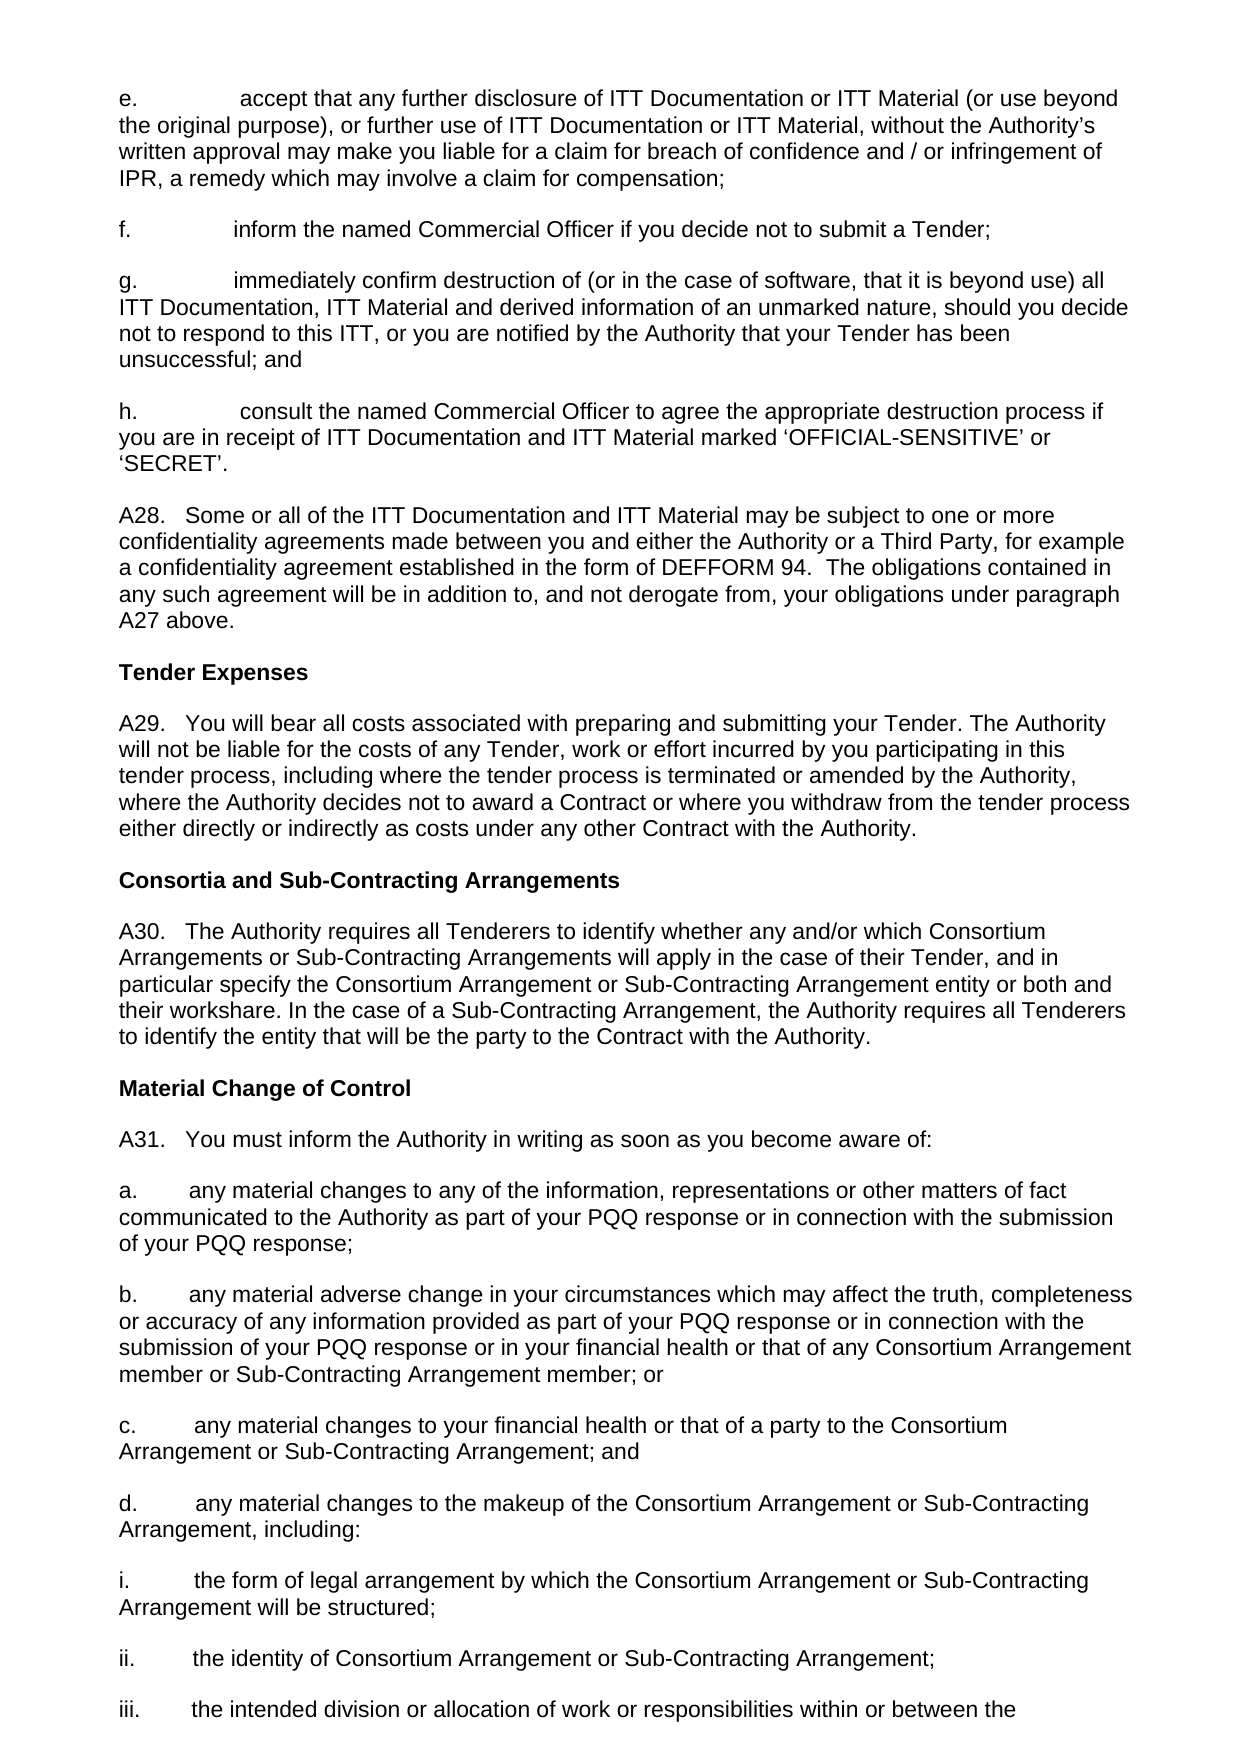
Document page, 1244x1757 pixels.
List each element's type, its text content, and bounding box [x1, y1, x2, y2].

text b. any material adverse change in your circumstances which may affect the truth, completeness or accuracy of any information provided as part of your PQQ response or in connection with the submission of your PQQ response or in your financial health or that of any Consortium Arrangement member or Sub-Contracting Arrangement member; or [119, 1281, 1135, 1387]
text Consortia and Sub-Contracting Arrangements [119, 867, 1135, 893]
text Material Change of Control [119, 1075, 1135, 1101]
text A31. You must inform the Authority in writing as soon as you become aware of: [119, 1126, 1135, 1152]
text f. inform the named Commercial Officer if you decide not to submit a Tender; [119, 216, 1135, 242]
text i. the form of legal arrangement by which the Consortium Arrangement or Sub-Contracting Arrangement will be structured; [119, 1567, 1135, 1620]
text A28. Some or all of the ITT Documentation and ITT Material may be subject to one or more confidentiality agreements made between you and either the Authority or a Third Party, for example a confidentiality agreement established in the form of DEFFORM 94. The obligations contained in any such agreement will be in addition to, and not derogate from, your obligations under paragraph A27 above. [119, 502, 1135, 633]
text ii. the identity of Consortium Arrangement or Sub-Contracting Arrangement; [119, 1645, 1135, 1671]
text a. any material changes to any of the information, representations or other matters of fact communicated to the Authority as part of your PQQ response or in connection with the submission of your PQQ response; [119, 1177, 1135, 1256]
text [119, 1696, 1135, 1723]
text e. accept that any further disclosure of ITT Documentation or ITT Material (or use beyond the original purpose), or further use of ITT Documentation or ITT Material, without the Authority’s written approval may make you liable for a claim for breach of confidence and / or infringement of IPR, a remedy which may involve a claim for compensation; [119, 85, 1135, 191]
text d. any material changes to the makeup of the Consortium Arrangement or Sub-Contracting Arrangement, including: [119, 1489, 1135, 1542]
text Tender Expenses [119, 658, 1135, 685]
text h. consult the named Commercial Officer to agree the appropriate destruction process if you are in receipt of ITT Documentation and ITT Material marked ‘OFFICIAL-SENSITIVE’ or ‘SECRET’. [119, 398, 1135, 477]
text A29. You will bear all costs associated with preparing and submitting your Tender. The Authority will not be liable for the costs of any Tender, work or effort incurred by you participating in this tender process, including where the tender process is terminated or amended by the Authority, where the Authority decides not to award a Contract or where you withdraw from the tender process either directly or indirectly as costs under any other Contract with the Authority. [119, 710, 1135, 842]
text c. any material changes to your financial health or that of a party to the Consortium Arrangement or Sub-Contracting Arrangement; and [119, 1412, 1135, 1464]
text g. immediately confirm destruction of (or in the case of software, that it is beyond use) all ITT Documentation, ITT Material and derived information of an unmarked nature, should you decide not to respond to this ITT, or you are notified by the Authority that your Tender has been unsuccessful; and [119, 267, 1135, 373]
text A30. The Authority requires all Tenderers to identify whether any and/or which Consortium Arrangements or Sub-Contracting Arrangements will apply in the case of their Tender, and in particular specify the Consortium Arrangement or Sub-Contracting Arrangement entity or both and their workshare. In the case of a Sub-Contracting Arrangement, the Authority requires all Tenderers to identify the entity that will be the party to the Contract with the Authority. [119, 918, 1135, 1050]
